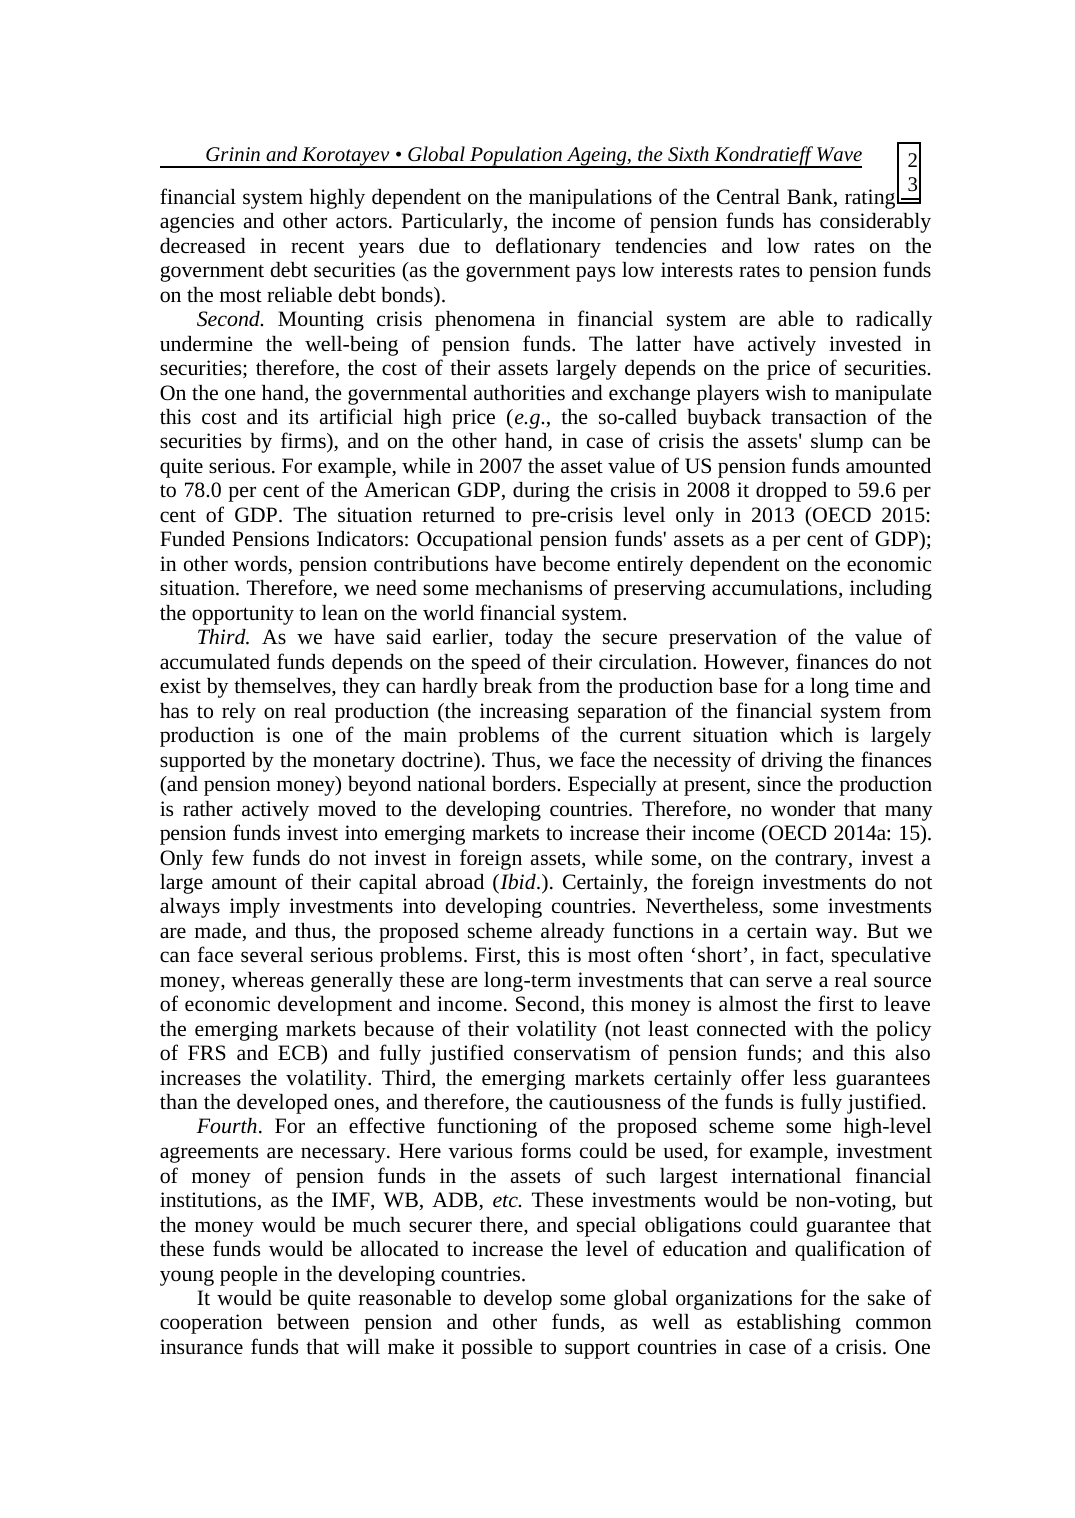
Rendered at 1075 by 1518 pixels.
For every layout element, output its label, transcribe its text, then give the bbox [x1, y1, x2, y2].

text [159, 1286, 933, 1359]
text Second. Mounting crisis phenomena in financial system are able to radically undermine the well-being of pension funds. The latter have actively invested in securities; therefore, the cost of their assets largely depends on the price of securities. On the one hand, the governmental authorities and exchange players wish to manipulate this cost and its artificial high price (e.g., the so-called buyback transaction of the securities by firms), and on the other hand, in case of crisis the assets' slump can be quite serious. For example, while in 2007 the asset value of US pension funds amounted to 78.0 per cent of the American GDP, during the crisis in 2008 it dropped to 59.6 per cent of GDP. The situation returned to pre-crisis level only in 2013 (OECD 2015: Funded Pensions Indicators: Occupational pension funds' assets as a per cent of GDP); in other words, pension contributions have become entirely dependent on the economic situation. Therefore, we need some mechanisms of preserving accumulations, including the opportunity to lean on the world financial system. [159, 307, 933, 625]
text Third. As we have said earlier, today the secure preservation of the value of accumulated funds depends on the speed of their circulation. However, finances do not exist by themselves, they can hardly break from the production base for a long time and has to rely on real production (the increasing separation of the financial system from production is one of the main problems of the current situation which is largely supported by the monetary doctrine). Thus, we face the necessity of driving the finances (and pension money) beyond national borders. Especially at present, since the production is rather actively moved to the developing countries. Therefore, no wonder that many pension funds invest into emerging markets to increase their income (OECD 2014a: 15). Only few funds do not invest in foreign assets, while some, on the contrary, invest a large amount of their capital abroad (Ibid.). Certainly, the foreign investments do not always imply investments into developing countries. Nevertheless, some investments are made, and thus, the proposed scheme already functions in a certain way. But we can face several serious problems. First, this is most often ‘short’, in fact, speculative money, whereas generally these are long-term investments that can serve a real source of economic development and income. Second, this money is almost the first to leave the emerging markets because of their volatility (not least connected with the policy of FRS and ECB) and fully justified conservatism of pension funds; and this also increases the volatility. Third, the emerging markets certainly offer less guarantees than the developed ones, and therefore, the cautiousness of the funds is fully justified. [159, 625, 933, 1114]
text Fourth. For an effective functioning of the proposed scheme some high-level agreements are necessary. Here various forms could be used, for example, investment of money of pension funds in the assets of such largest international financial institutions, as the IMF, WB, ADB, etc. These investments would be non-voting, but the money would be much securer there, and special obligations could guarantee that these funds would be allocated to increase the level of education and qualification of young people in the developing countries. [159, 1114, 933, 1286]
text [159, 184, 933, 307]
